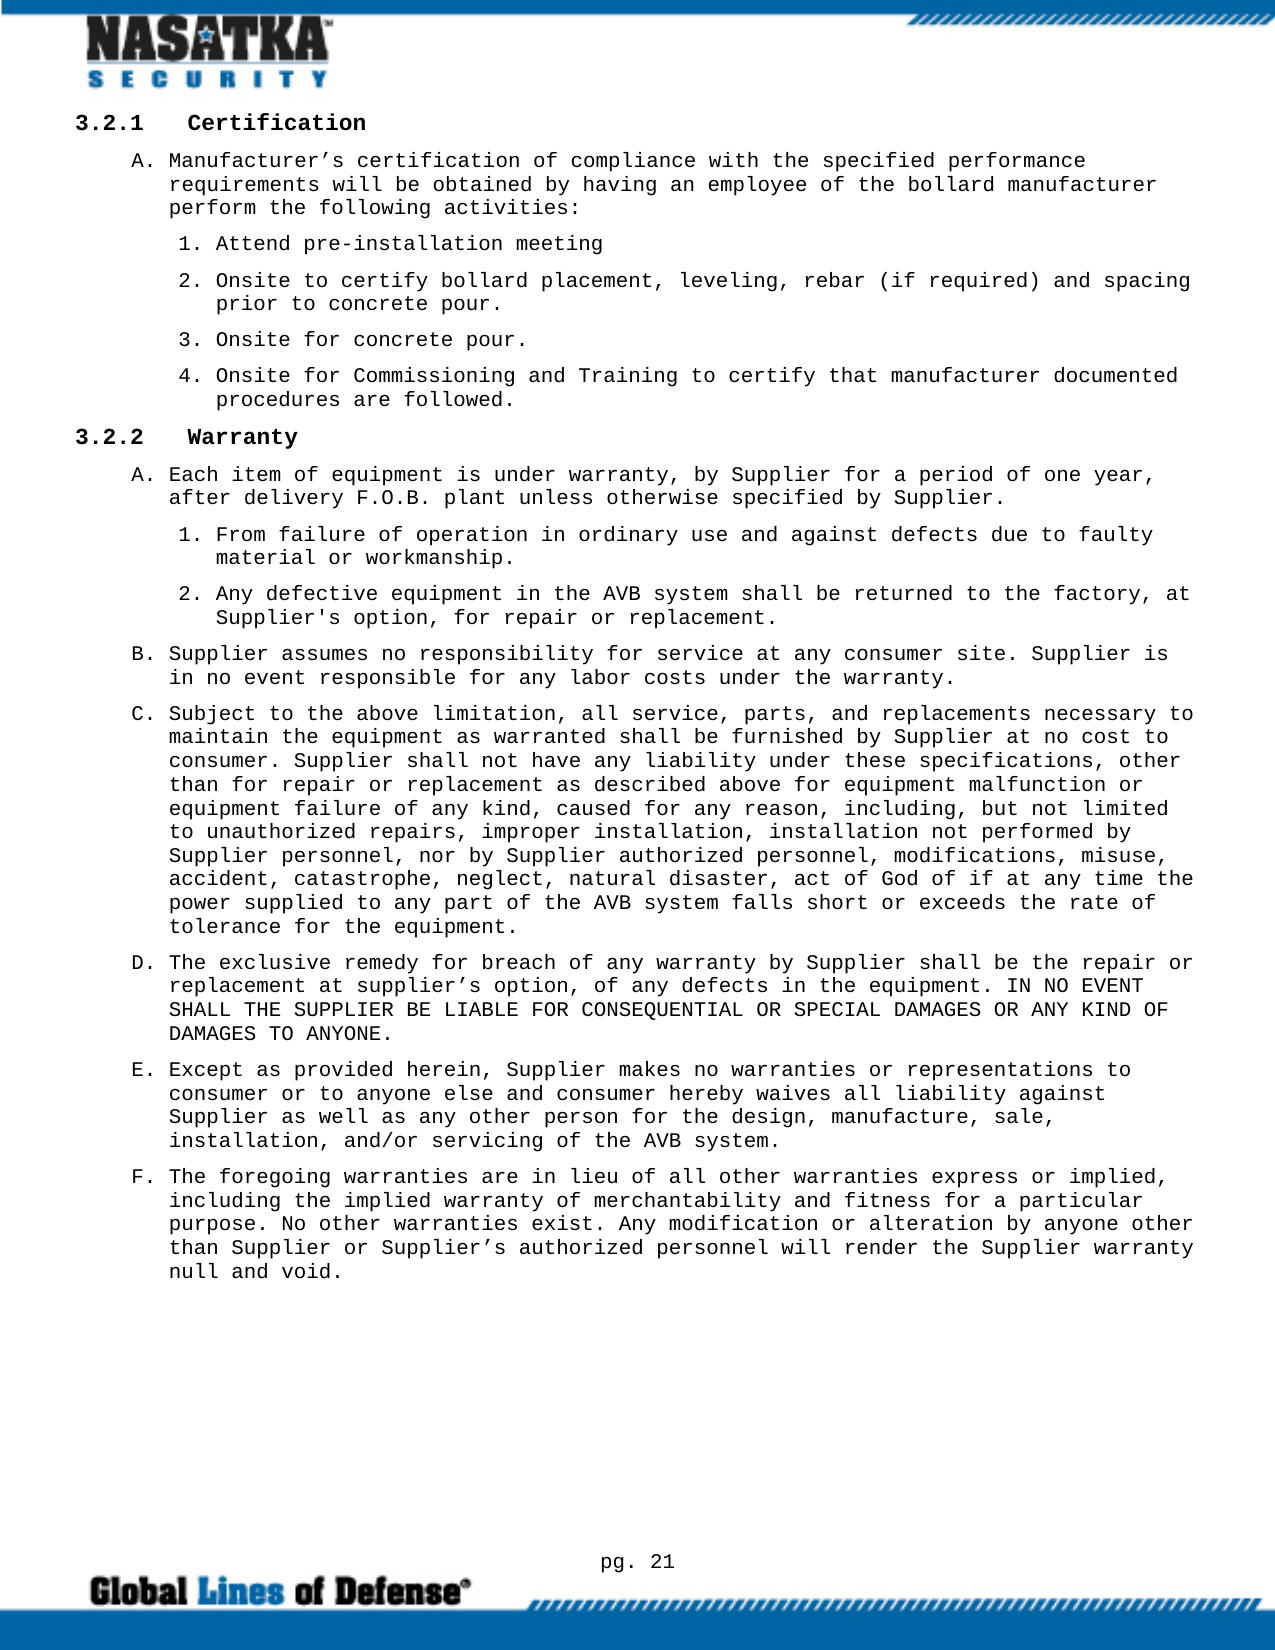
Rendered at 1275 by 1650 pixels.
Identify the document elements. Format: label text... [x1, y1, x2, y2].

list Onsite for Commissioning and Training to certify that manufacturer documented procedures are followed. [178, 366, 1200, 413]
subtitle Warranty [75, 425, 1200, 451]
list From failure of operation in ordinary use and against defects due to faulty material or workmanship. [178, 523, 1200, 571]
picture [0, 0, 1275, 1650]
text Subject to the above limitation, all service, parts, and replacements necessary to maintain the equipment as warranted shall be furnished by Supplier at no cost to consumer. Supplier shall not have any liability under these specifications, other than for repair or replacement as described above for equipment malfunction or equipment failure of any kind, caused for any reason, including, but not limited to unauthorized repairs, improper installation, installation not performed by Supplier personnel, nor by Supplier authorized personnel, modifications, misuse, accident, catastrophe, neglect, natural disaster, act of God of if at any time the power supplied to any part of the AVB system falls short or exceeds the rate of tolerance for the equipment. [131, 703, 1200, 939]
list Each item of equipment is under warranty, by Supplier for a period of one year, after delivery F.O.B. plant unless otherwise specified by Supplier. [131, 464, 1200, 511]
list Onsite to certify bollard placement, leveling, rebar (if required) and spacing prior to concrete pour. [178, 269, 1200, 317]
list Any defective equipment in the AVB system shall be returned to the factory, at Supplier's option, for repair or replacement. [178, 583, 1200, 631]
list Except as provided herein, Supplier makes no warranties or representations to consumer or to anyone else and consumer hereby waives all liability against Supplier as well as any other person for the design, manufacture, sale, installation, and/or servicing of the AVB system. [131, 1059, 1200, 1153]
list Attend pre-installation meeting [178, 233, 1200, 257]
text Supplier assumes no responsibility for service at any consumer site. Supplier is in no event responsible for any labor costs under the warranty. [131, 643, 1200, 690]
list Manufacturer’s certification of compliance with the specified performance requirements will be obtained by having an employee of the bollard manufacturer perform the following activities: [131, 150, 1200, 221]
list The foregoing warranties are in lieu of all other warranties express or implied, including the implied warranty of merchantability and fitness for a particular purpose. No other warranties exist. Any modification or alteration by anyone other than Supplier or Supplier’s authorized personnel will render the Supplier warranty null and void. [131, 1166, 1200, 1284]
list The exclusive remedy for breach of any warranty by Supplier shall be the repair or replacement at supplier’s option, of any defects in the equipment. IN NO EVENT SHALL THE SUPPLIER BE LIABLE FOR CONSEQUENTIAL OR SPECIAL DAMAGES OR ANY KIND OF DAMAGES TO ANYONE. [131, 952, 1200, 1046]
subtitle Certification [75, 112, 1200, 137]
list Onsite for concrete pour. [178, 329, 1200, 353]
